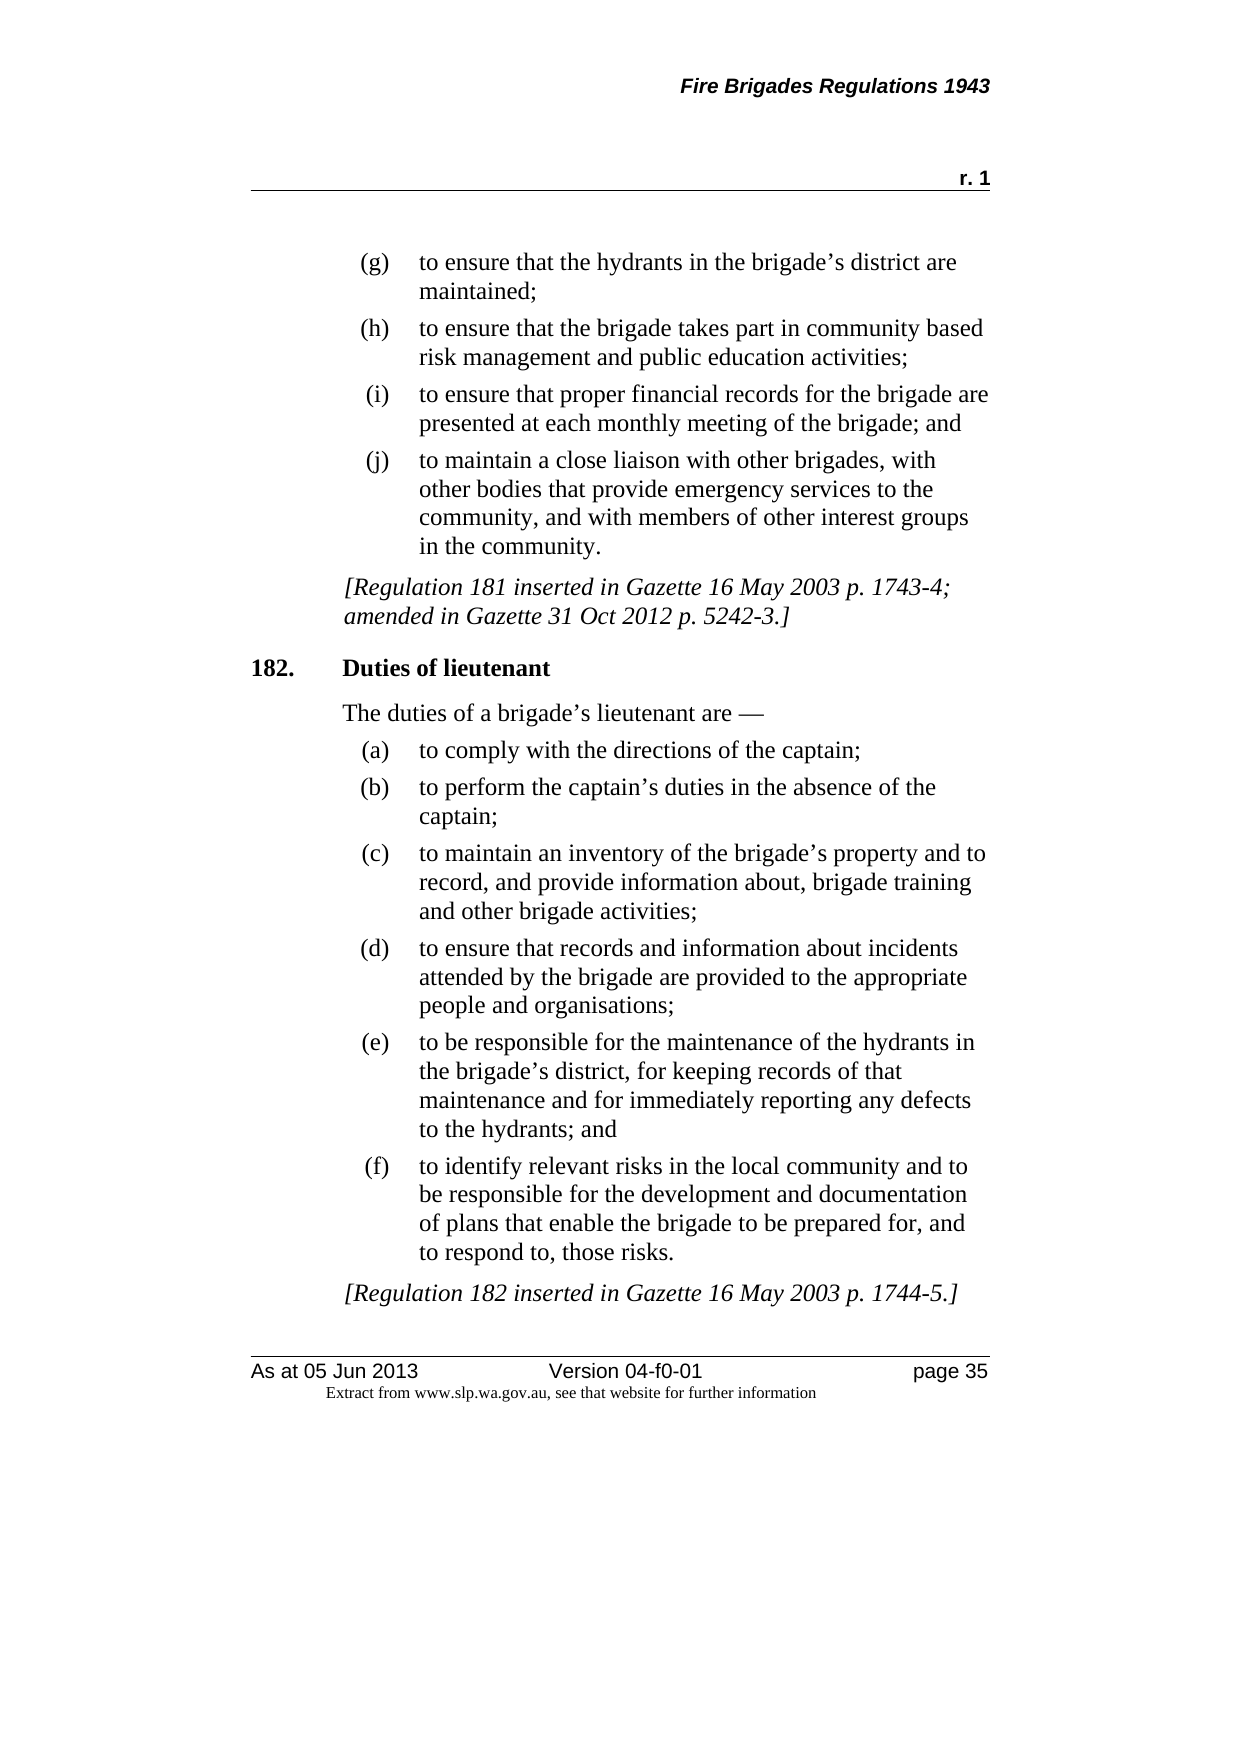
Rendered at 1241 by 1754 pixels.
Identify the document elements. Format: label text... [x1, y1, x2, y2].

text (i) to ensure that proper financial records for the brigade are presented at each monthly meeting of the brigade; and [251, 379, 990, 437]
text (c) to maintain an inventory of the brigade’s property and to record, and provide information about, brigade training and other brigade activities; [251, 838, 990, 924]
text [Regulation 181 inserted in Gazette 16 May 2003 p. 1743-4; amended in Gazette 31 Oct 2012 p. 5242-3.] [251, 572, 990, 630]
text (a) to comply with the directions of the captain; [251, 735, 990, 764]
text (j) to maintain a close liaison with other brigades, with other bodies that provide emergency services to the community, and with members of other interest groups in the community. [251, 445, 990, 560]
text (e) to be responsible for the maintenance of the hydrants in the brigade’s district, for keeping records of that maintenance and for immediately reporting any defects to the hydrants; and [251, 1027, 990, 1142]
text (b) to perform the captain’s duties in the absence of the captain; [251, 772, 990, 830]
text (d) to ensure that records and information about incidents attended by the brigade are provided to the appropriate people and organisations; [251, 933, 990, 1019]
text (g) to ensure that the hydrants in the brigade’s district are maintained; [251, 247, 990, 305]
text The duties of a brigade’s lieutenant are — [251, 698, 990, 727]
text (h) to ensure that the brigade takes part in community based risk management and public education activities; [251, 313, 990, 371]
text (f) to identify relevant risks in the local community and to be responsible for the development and documentation of plans that enable the brigade to be prepared for, and to respond to, those risks. [251, 1151, 990, 1266]
subtitle 182. Duties of lieutenant [251, 653, 990, 682]
text [Regulation 182 inserted in Gazette 16 May 2003 p. 1744-5.] [251, 1278, 990, 1307]
